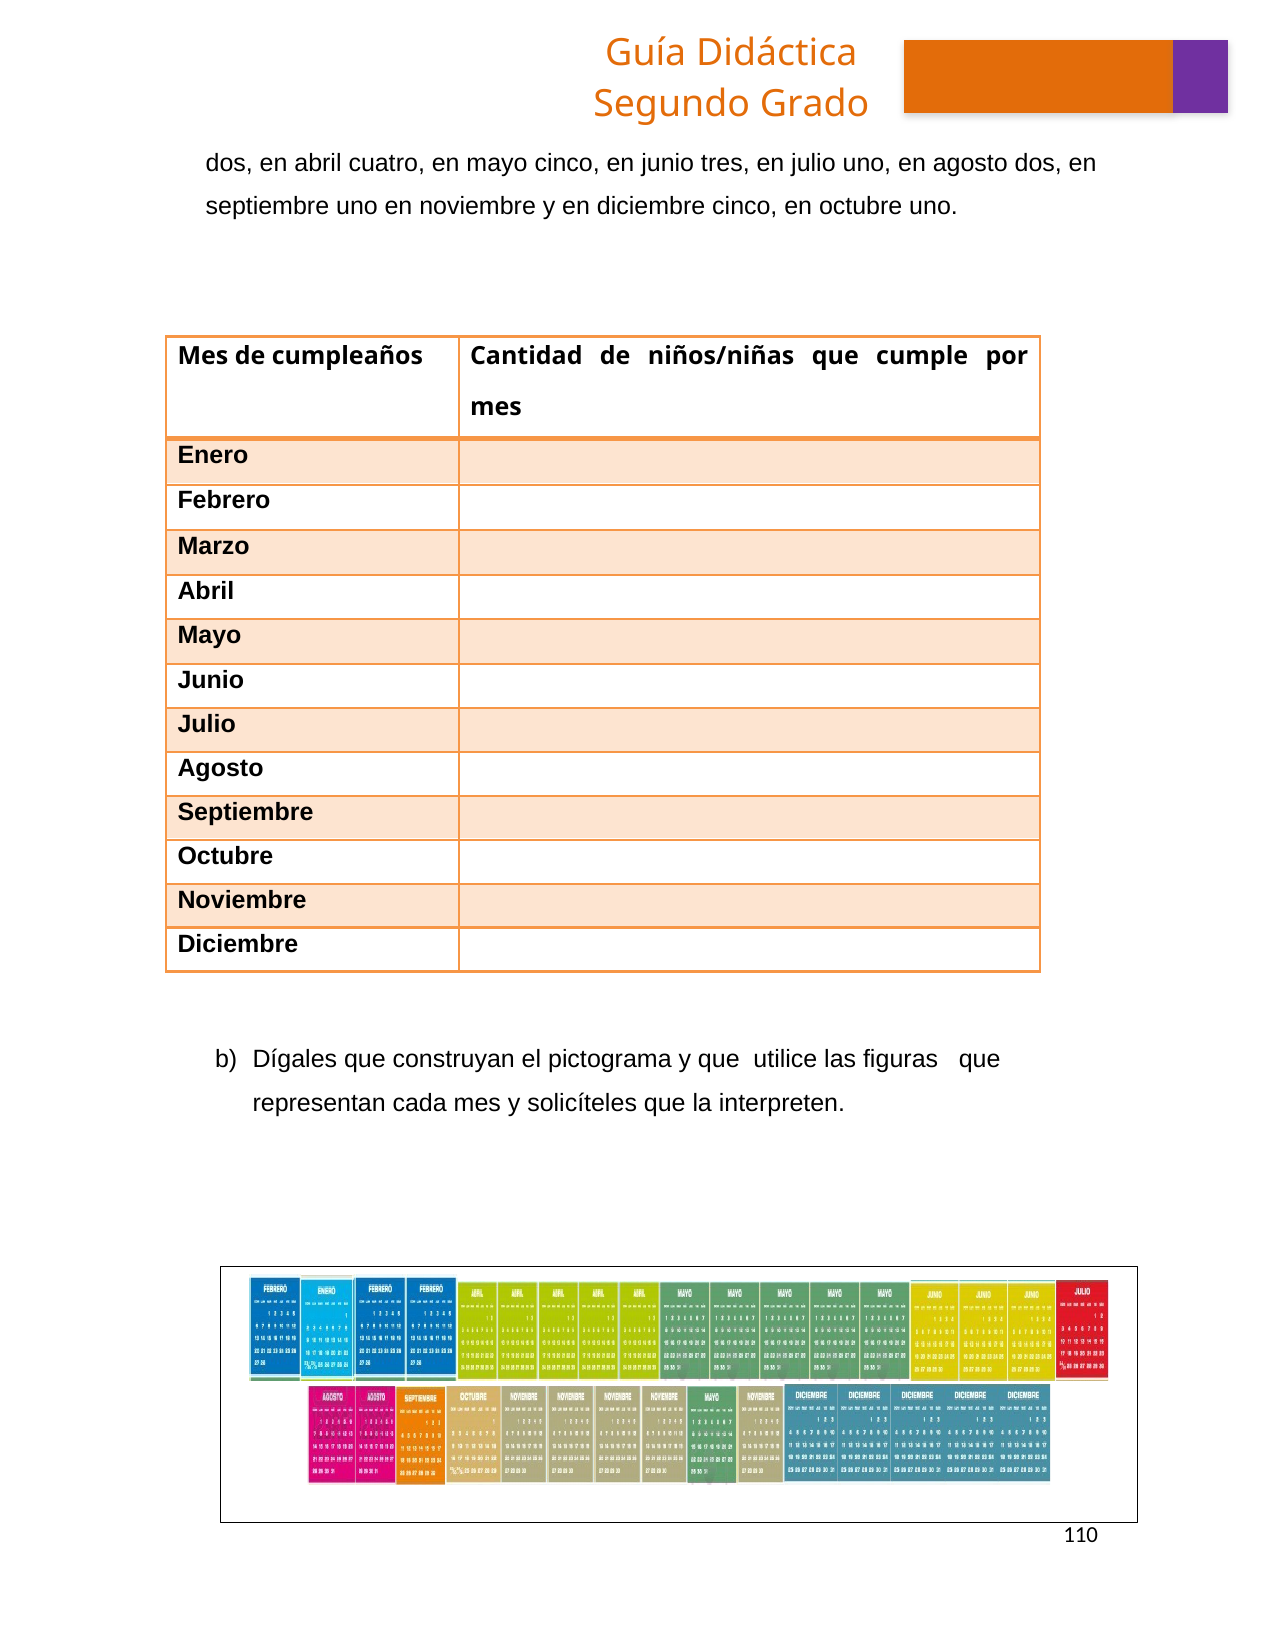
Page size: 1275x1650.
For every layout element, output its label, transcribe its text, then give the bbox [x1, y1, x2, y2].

table_header Mes de cumpleaños [167, 338, 458, 436]
table_cell Noviembre [167, 885, 458, 926]
table_cell Octubre [167, 841, 458, 882]
table_cell Abril [167, 576, 458, 618]
table_cell [460, 753, 1039, 794]
table_cell [460, 929, 1039, 970]
table_cell Marzo [167, 531, 458, 574]
table_cell Mayo [167, 620, 458, 663]
table_cell [460, 620, 1039, 663]
table_cell [460, 665, 1039, 707]
list Dígales que construyan el pictograma y que utilice las figuras que representan cada mes y solicíteles que la interpreten. [215, 1044, 1098, 1116]
table_cell Septiembre [167, 797, 458, 838]
table_cell Julio [167, 709, 458, 751]
table_cell Junio [167, 665, 458, 707]
picture [249, 1274, 1109, 1381]
table_cell [460, 486, 1039, 528]
table_header Cantidad de niños/niñas que cumple por mes [460, 338, 1039, 436]
table_cell [460, 797, 1039, 838]
table_cell Febrero [167, 486, 458, 528]
table_cell [460, 531, 1039, 574]
table_cell [460, 709, 1039, 751]
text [205, 148, 1098, 219]
table_cell [460, 885, 1039, 926]
table_cell Enero [167, 441, 458, 483]
table_cell [460, 441, 1039, 483]
picture [307, 1384, 1050, 1485]
table_cell Diciembre [167, 929, 458, 970]
table_cell [460, 841, 1039, 882]
table_cell [460, 576, 1039, 618]
table_cell Agosto [167, 753, 458, 794]
